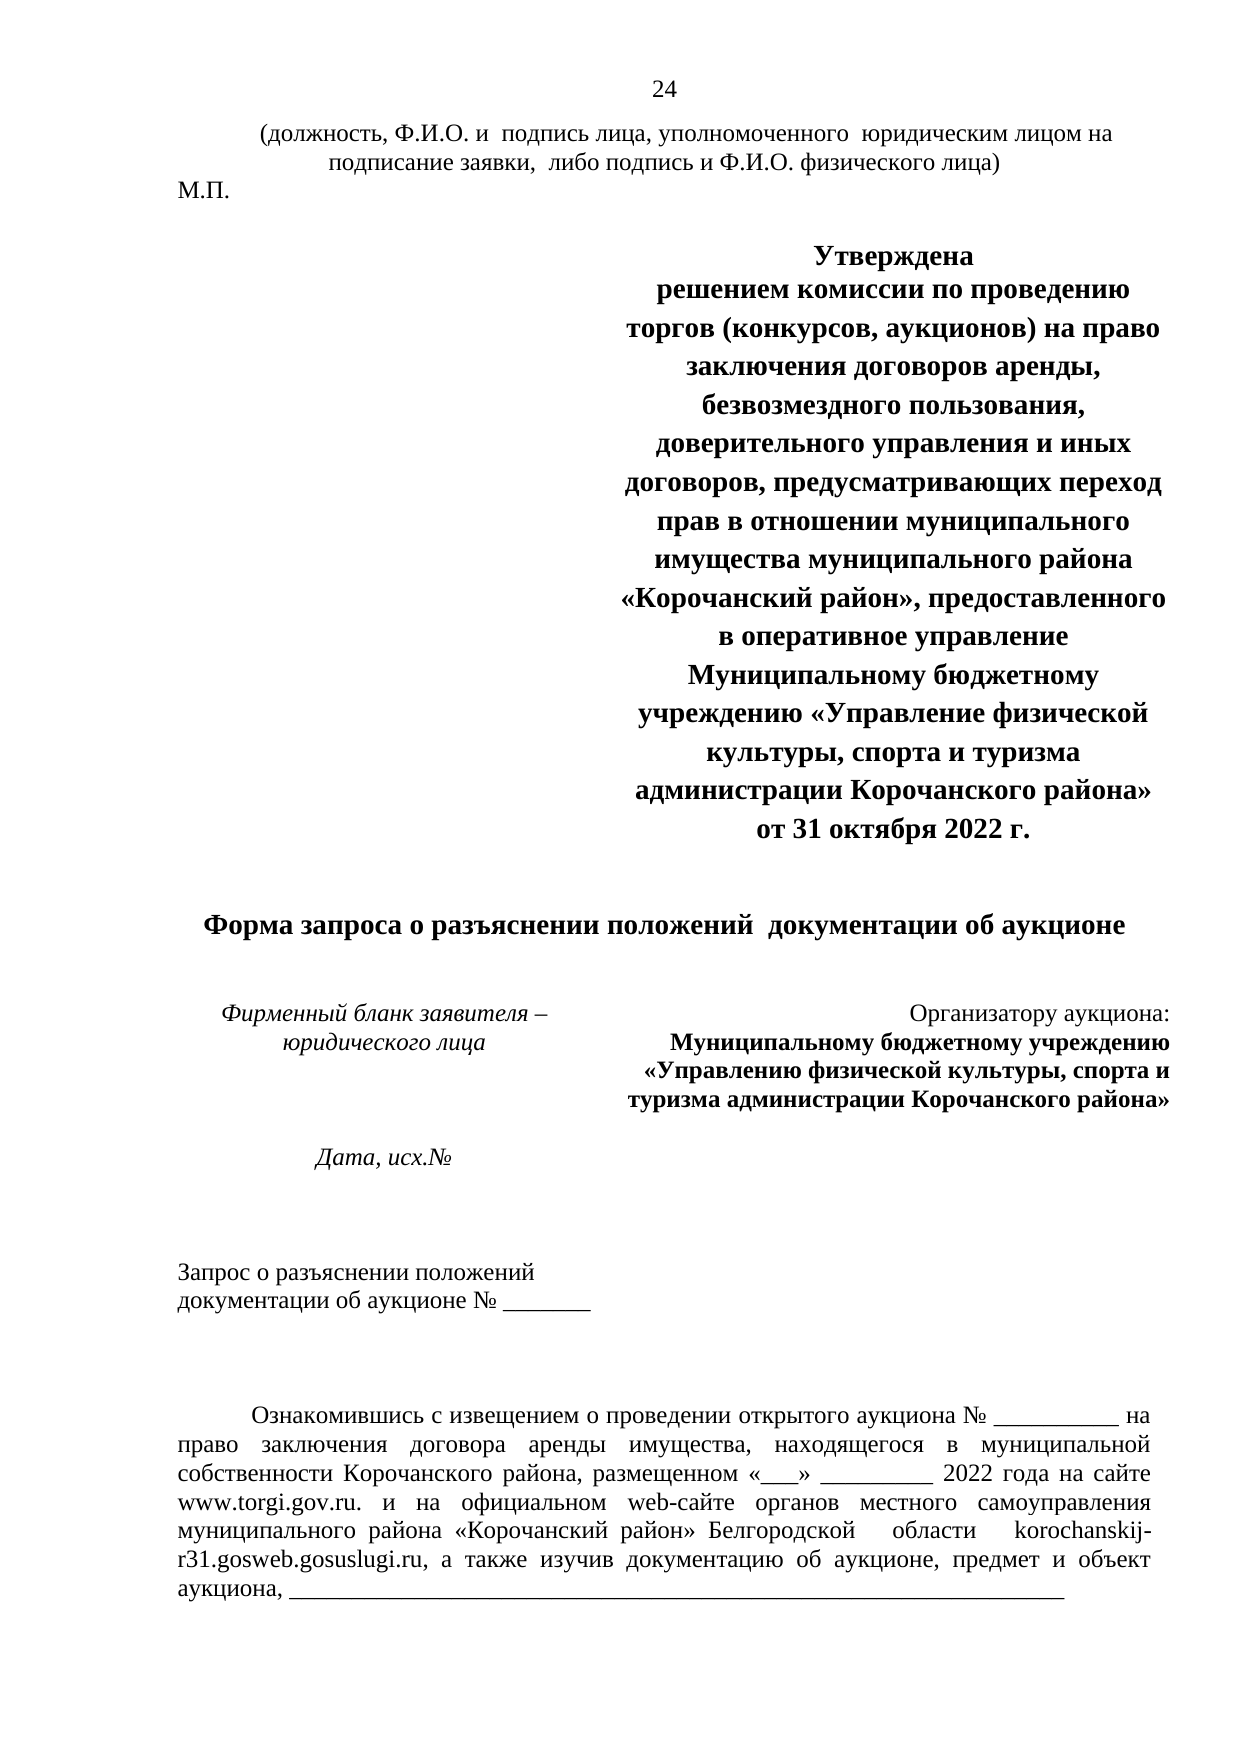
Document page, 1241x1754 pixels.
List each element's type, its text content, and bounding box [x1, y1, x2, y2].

text Ознакомившись с извещением о проведении открытого аукциона № __________ на право заключения договора аренды имущества, находящегося в муниципальной собственности Корочанского района, размещенном «___» _________ 2022 года на сайте www.torgi.gov.ru. и на официальном web-сайте органов местного самоуправления муниципального района «Корочанский район» Белгородской области korochanskij-r31.gosweb.gosuslugi.ru, а также изучив документацию об аукционе, предмет и объект аукциона, ______________________________________________________________ [177, 1400, 1152, 1602]
text (должность, Ф.И.О. и подпись лица, уполномоченного юридическим лицом на подписание заявки, либо подпись и Ф.И.О. физического лица) [177, 118, 1152, 176]
text М.П. [177, 176, 1152, 204]
table_header Фирменный бланк заявителя – юридического лица Дата, исх.№ [166, 998, 602, 1199]
table_header Организатору аукциона: Муниципальному бюджетному учреждению «Управлению физической культуры, спорта и туризма администрации Корочанского района» [602, 998, 1181, 1199]
text Запрос о разъяснении положений [177, 1257, 1152, 1285]
text документации об аукционе № _______ [177, 1285, 1152, 1314]
text Форма запроса о разъяснении положений документации об аукционе [177, 907, 1152, 940]
table_header Утверждена решением комиссии по проведению торгов (конкурсов, аукционов) на право заключения договоров аренды, безвозмездного пользования, доверительного управления и иных договоров, предусматривающих переход прав в отношении муниципального имущества муниципального района «Корочанский район», предоставленного в оперативное управление Муниципальному бюджетному учреждению «Управление физической культуры, спорта и туризма администрации Корочанского района» от 31 октября 2022 г. [605, 238, 1181, 873]
